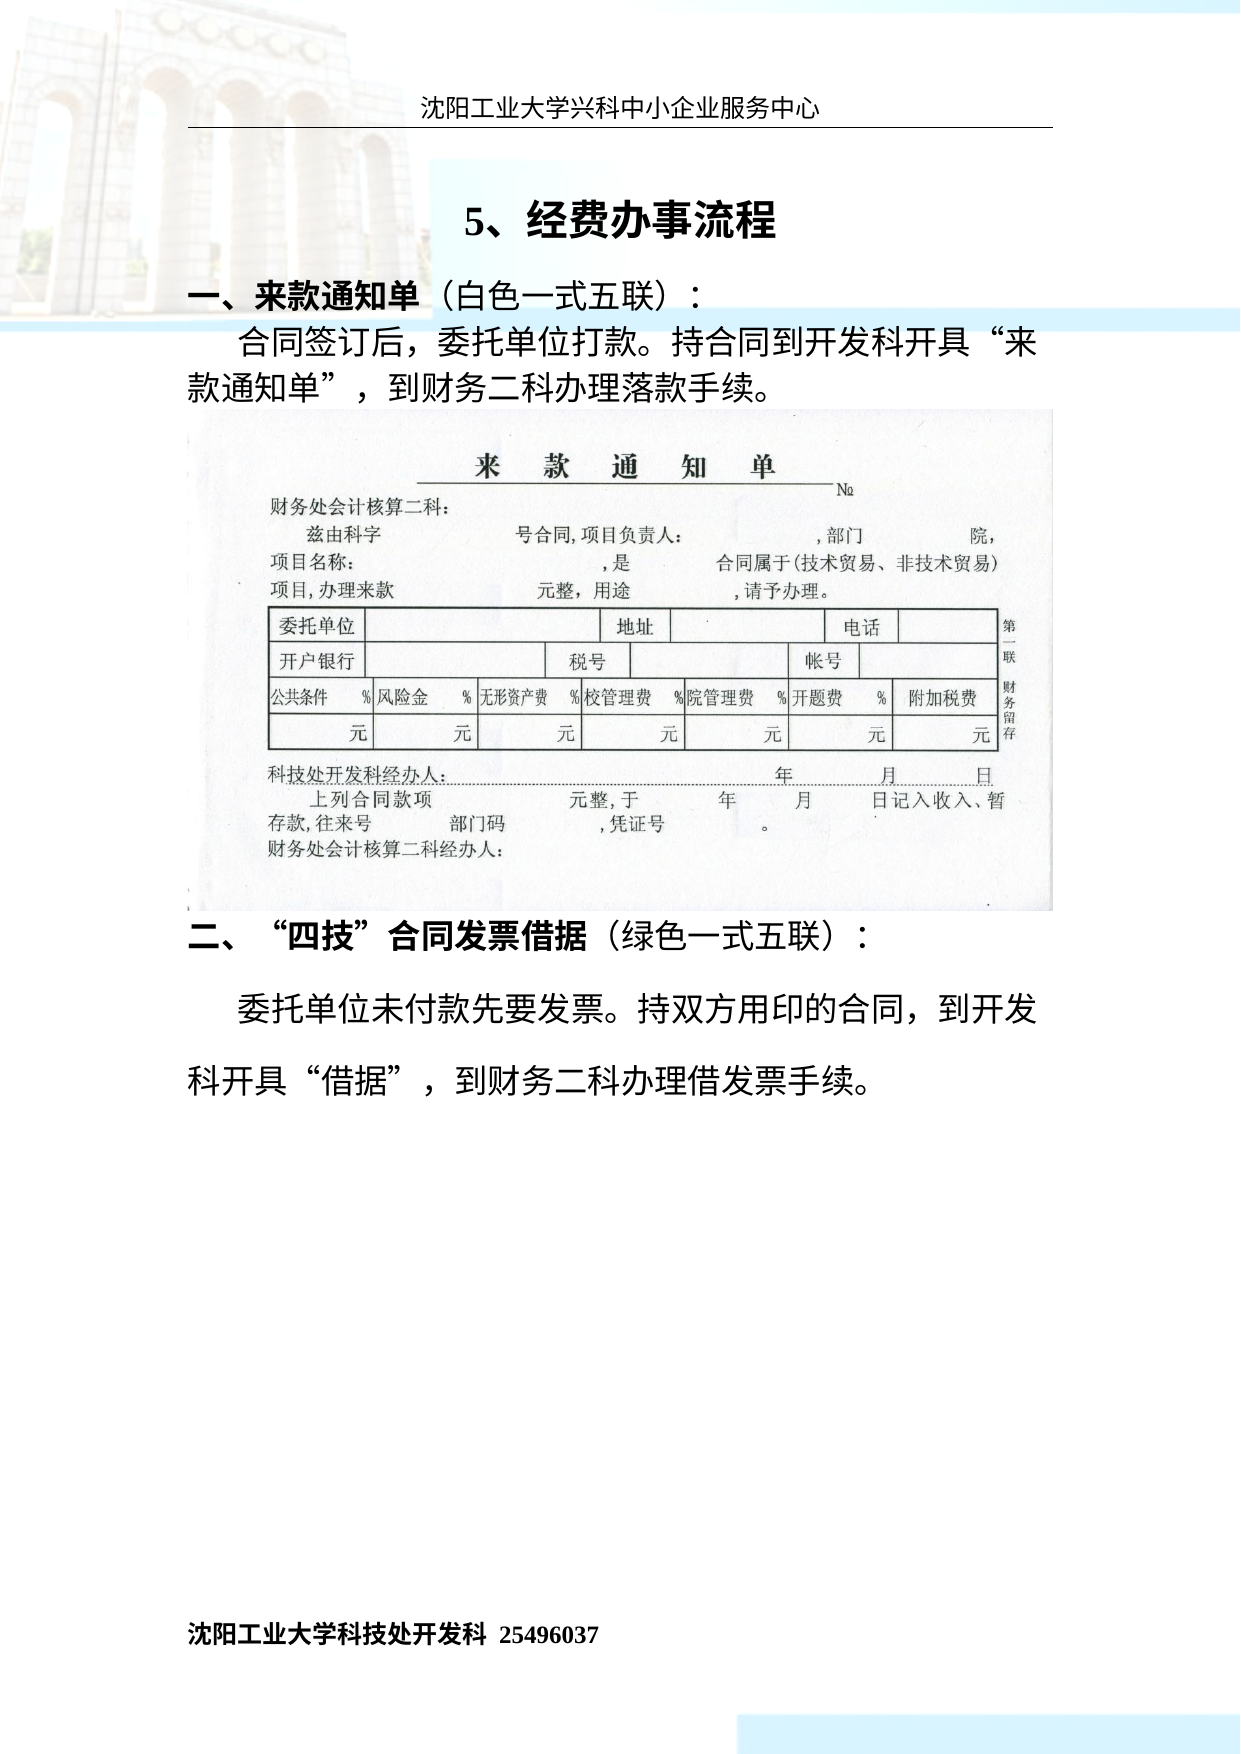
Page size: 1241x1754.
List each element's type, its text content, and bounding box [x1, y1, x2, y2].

subtitle 5、经费办事流程 [187, 187, 1053, 247]
list 二、“四技”合同发票借据（绿色一式五联）： [187, 911, 1053, 958]
list 合同签订后，委托单位打款。持合同到开发科开具“来款通知单”，到财务二科办理落款手续。 [187, 318, 1053, 409]
list 一、来款通知单（白色一式五联）： [187, 272, 1053, 318]
list 委托单位未付款先要发票。持双方用印的合同，到开发科开具“借据”，到财务二科办理借发票手续。 [187, 983, 1053, 1103]
picture [187, 409, 1053, 911]
